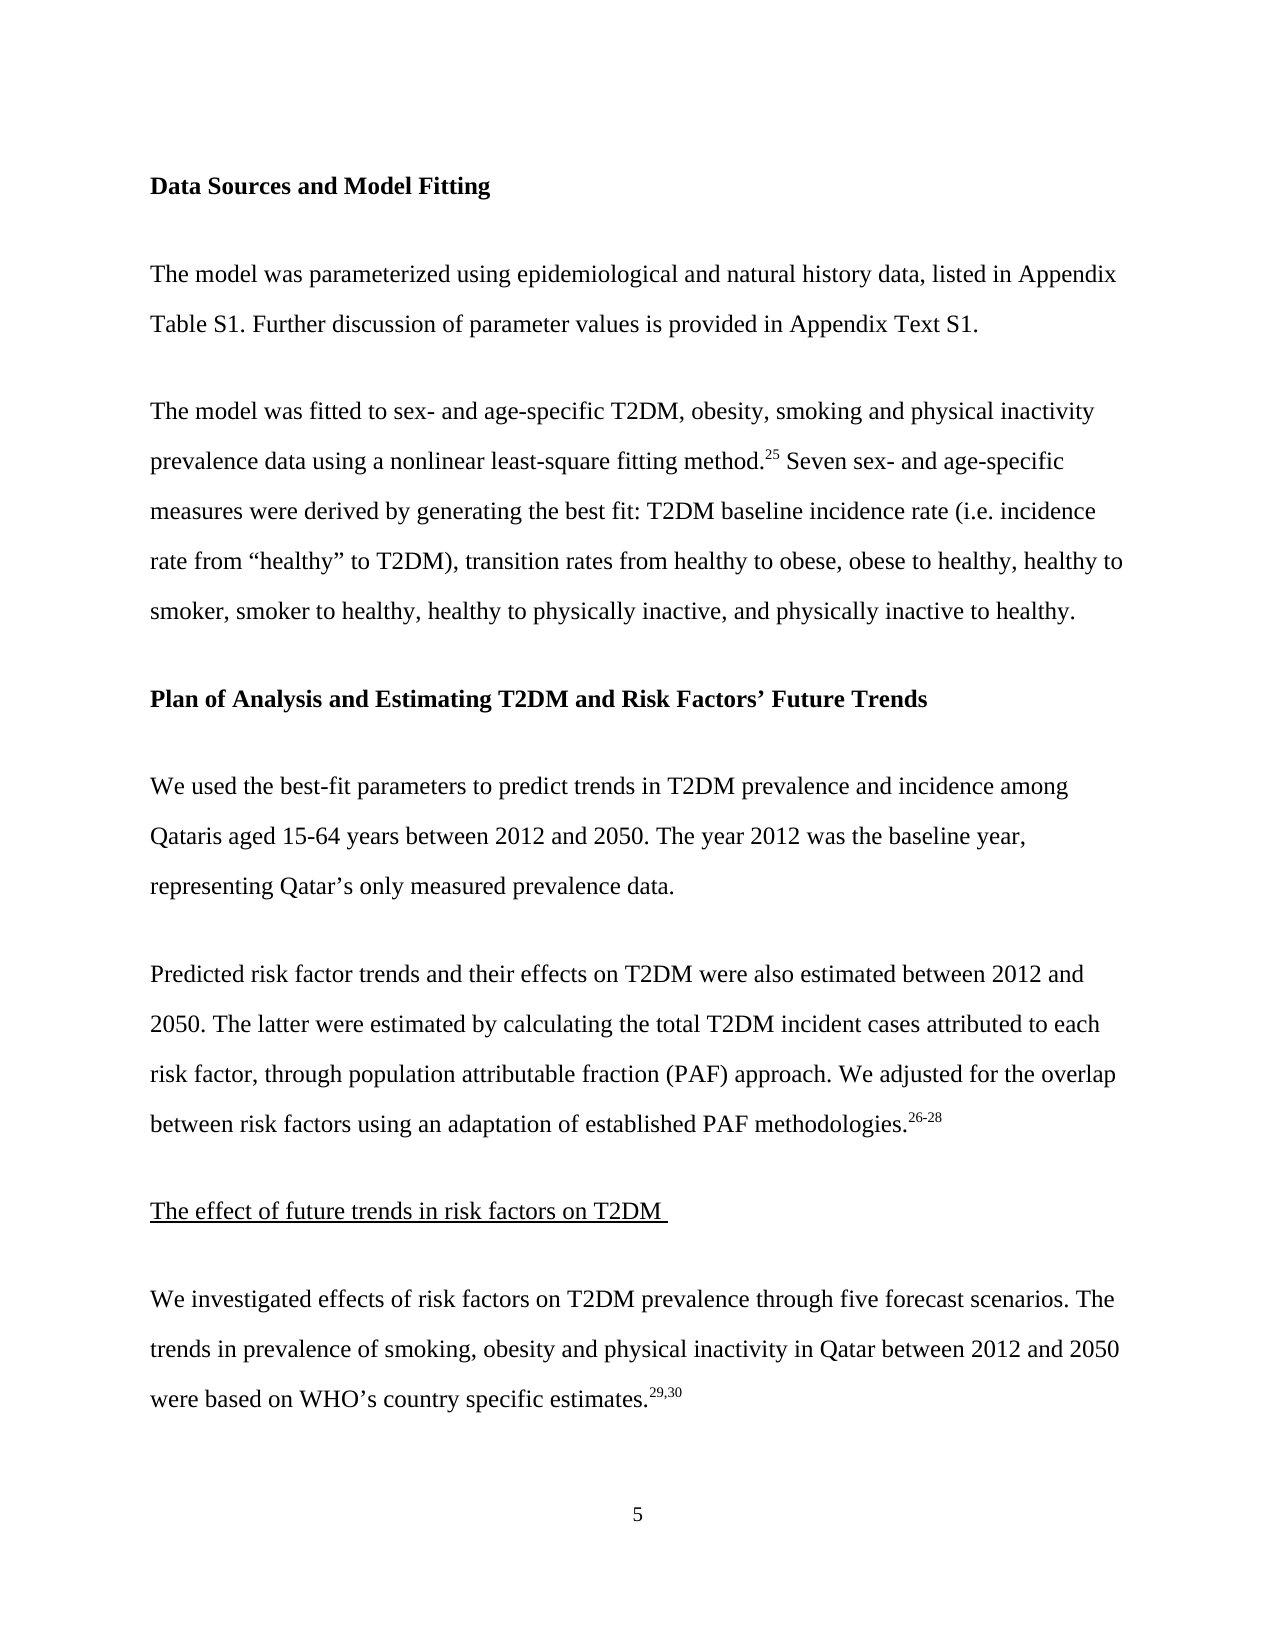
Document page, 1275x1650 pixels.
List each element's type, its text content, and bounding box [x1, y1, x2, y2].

text We investigated effects of risk factors on T2DM prevalence through five forecast scenarios. The trends in prevalence of smoking, obesity and physical inactivity in Qatar between 2012 and 2050 were based on WHO’s country specific estimates.29,30 [150, 1262, 1125, 1412]
text The model was parameterized using epidemiological and natural history data, listed in Appendix Table S1. Further discussion of parameter values is provided in Appendix Text S1. [150, 237, 1125, 337]
text Plan of Analysis and Estimating T2DM and Risk Factors’ Future Trends [150, 662, 1125, 712]
text The effect of future trends in risk factors on T2DM [150, 1175, 1125, 1225]
text Predicted risk factor trends and their effects on T2DM were also estimated between 2012 and 2050. The latter were estimated by calculating the total T2DM incident cases attributed to each risk factor, through population attributable fraction (PAF) approach. We adjusted for the overlap between risk factors using an adaptation of established PAF methodologies.26-28 [150, 937, 1125, 1137]
text We used the best-fit parameters to predict trends in T2DM prevalence and incidence among Qataris aged 15-64 years between 2012 and 2050. The year 2012 was the baseline year, representing Qatar’s only measured prevalence data. [150, 750, 1125, 900]
text Data Sources and Model Fitting [150, 150, 1125, 200]
text The model was fitted to sex- and age-specific T2DM, obesity, smoking and physical inactivity prevalence data using a nonlinear least-square fitting method.25 Seven sex- and age-specific measures were derived by generating the best fit: T2DM baseline incidence rate (i.e. incidence rate from “healthy” to T2DM), transition rates from healthy to obese, obese to healthy, healthy to smoker, smoker to healthy, healthy to physically inactive, and physically inactive to healthy. [150, 375, 1125, 625]
